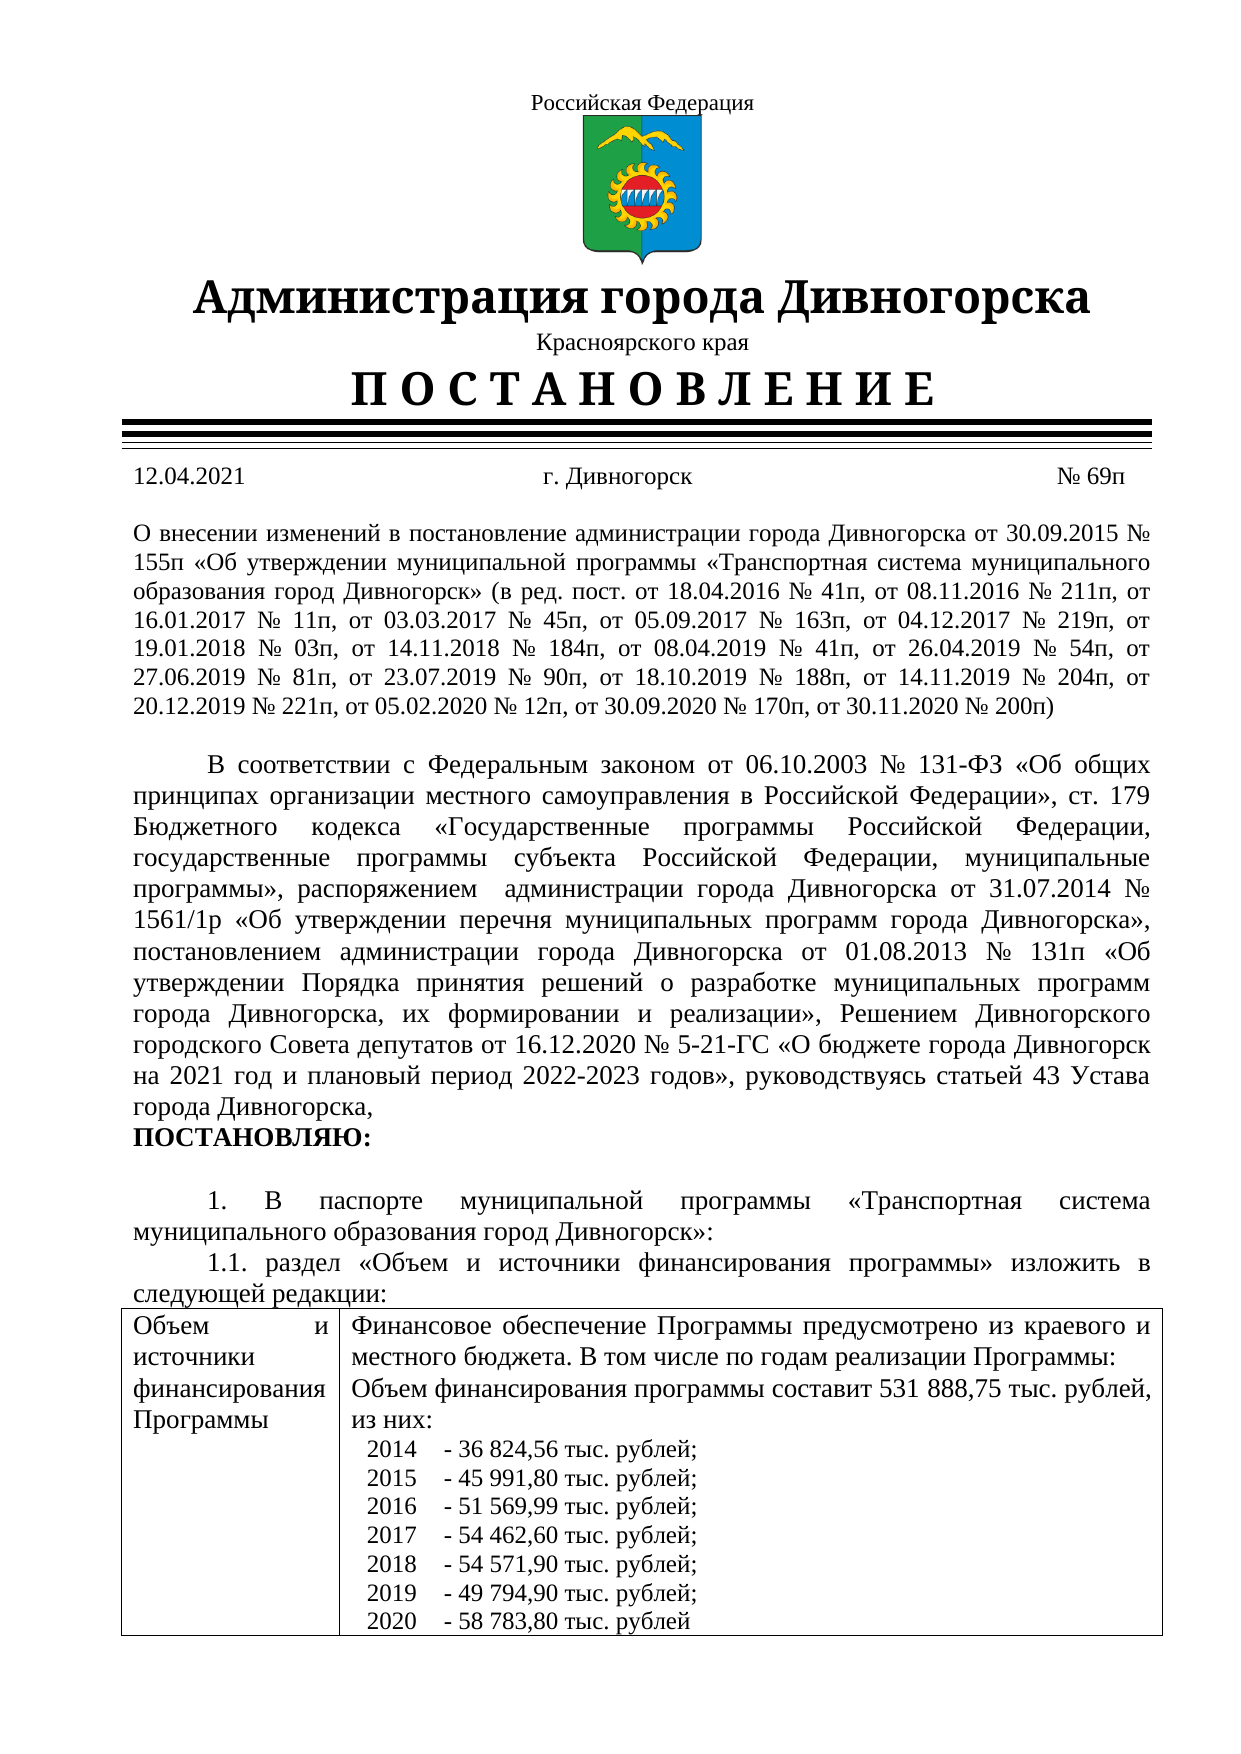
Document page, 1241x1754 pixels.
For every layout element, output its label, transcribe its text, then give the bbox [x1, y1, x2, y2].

text 12.04.2021 г. Дивногорск № 69п [133, 461, 1152, 490]
table_header [600, 425, 1152, 431]
text Российская Федерация [133, 89, 1152, 115]
text 1.1. раздел «Объем и источники финансирования программы» изложить в следующей редакции: [133, 1246, 1152, 1308]
text В соответствии с Федеральным законом от 06.10.2003 № 131-ФЗ «Об общих принципах организации местного самоуправления в Российской Федерации», ст. 179 Бюджетного кодекса «Государственные программы Российской Федерации, государственные программы субъекта Российской Федерации, муниципальные программы», распоряжением администрации города Дивногорска от 31.07.2014 № 1561/1р «Об утверждении перечня муниципальных программ города Дивногорска», постановлением администрации города Дивногорска от 01.08.2013 № 131п «Об утверждении Порядка принятия решений о разработке муниципальных программ города Дивногорска, их формировании и реализации», Решением Дивногорского городского Совета депутатов от 16.12.2020 № 5-21-ГС «О бюджете города Дивногорск на 2021 год и плановый период 2022-2023 годов», руководствуясь статьей 43 Устава города Дивногорска, [133, 748, 1152, 1121]
text Красноярского края [133, 327, 1152, 356]
text ПОСТАНОВЛЯЮ: [133, 1121, 1152, 1153]
table_cell [600, 443, 1152, 448]
text 1. В паспорте муниципальной программы «Транспортная система муниципального образования город Дивногорск»: [133, 1184, 1152, 1246]
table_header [122, 1309, 339, 1635]
text П О С Т А Н О В Л Е Н И Е [133, 356, 1152, 418]
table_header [340, 1309, 1162, 1635]
text Администрация города Дивногорска [133, 265, 1152, 327]
table_header [122, 437, 600, 442]
picture [582, 115, 702, 265]
text О внесении изменений в постановление администрации города Дивногорска от 30.09.2015 № 155п «Об утверждении муниципальной программы «Транспортная система муниципального образования город Дивногорск» (в ред. пост. от 18.04.2016 № 41п, от 08.11.2016 № 211п, от 16.01.2017 № 11п, от 03.03.2017 № 45п, от 05.09.2017 № 163п, от 04.12.2017 № 219п, от 19.01.2018 № 03п, от 14.11.2018 № 184п, от 08.04.2019 № 41п, от 26.04.2019 № 54п, от 27.06.2019 № 81п, от 23.07.2019 № 90п, от 18.10.2019 № 188п, от 14.11.2019 № 204п, от 20.12.2019 № 221п, от 05.02.2020 № 12п, от 30.09.2020 № 170п, от 30.11.2020 № 200п) [133, 518, 1152, 720]
table_header [600, 437, 1152, 442]
table_header [122, 425, 600, 431]
table_cell [122, 443, 600, 448]
